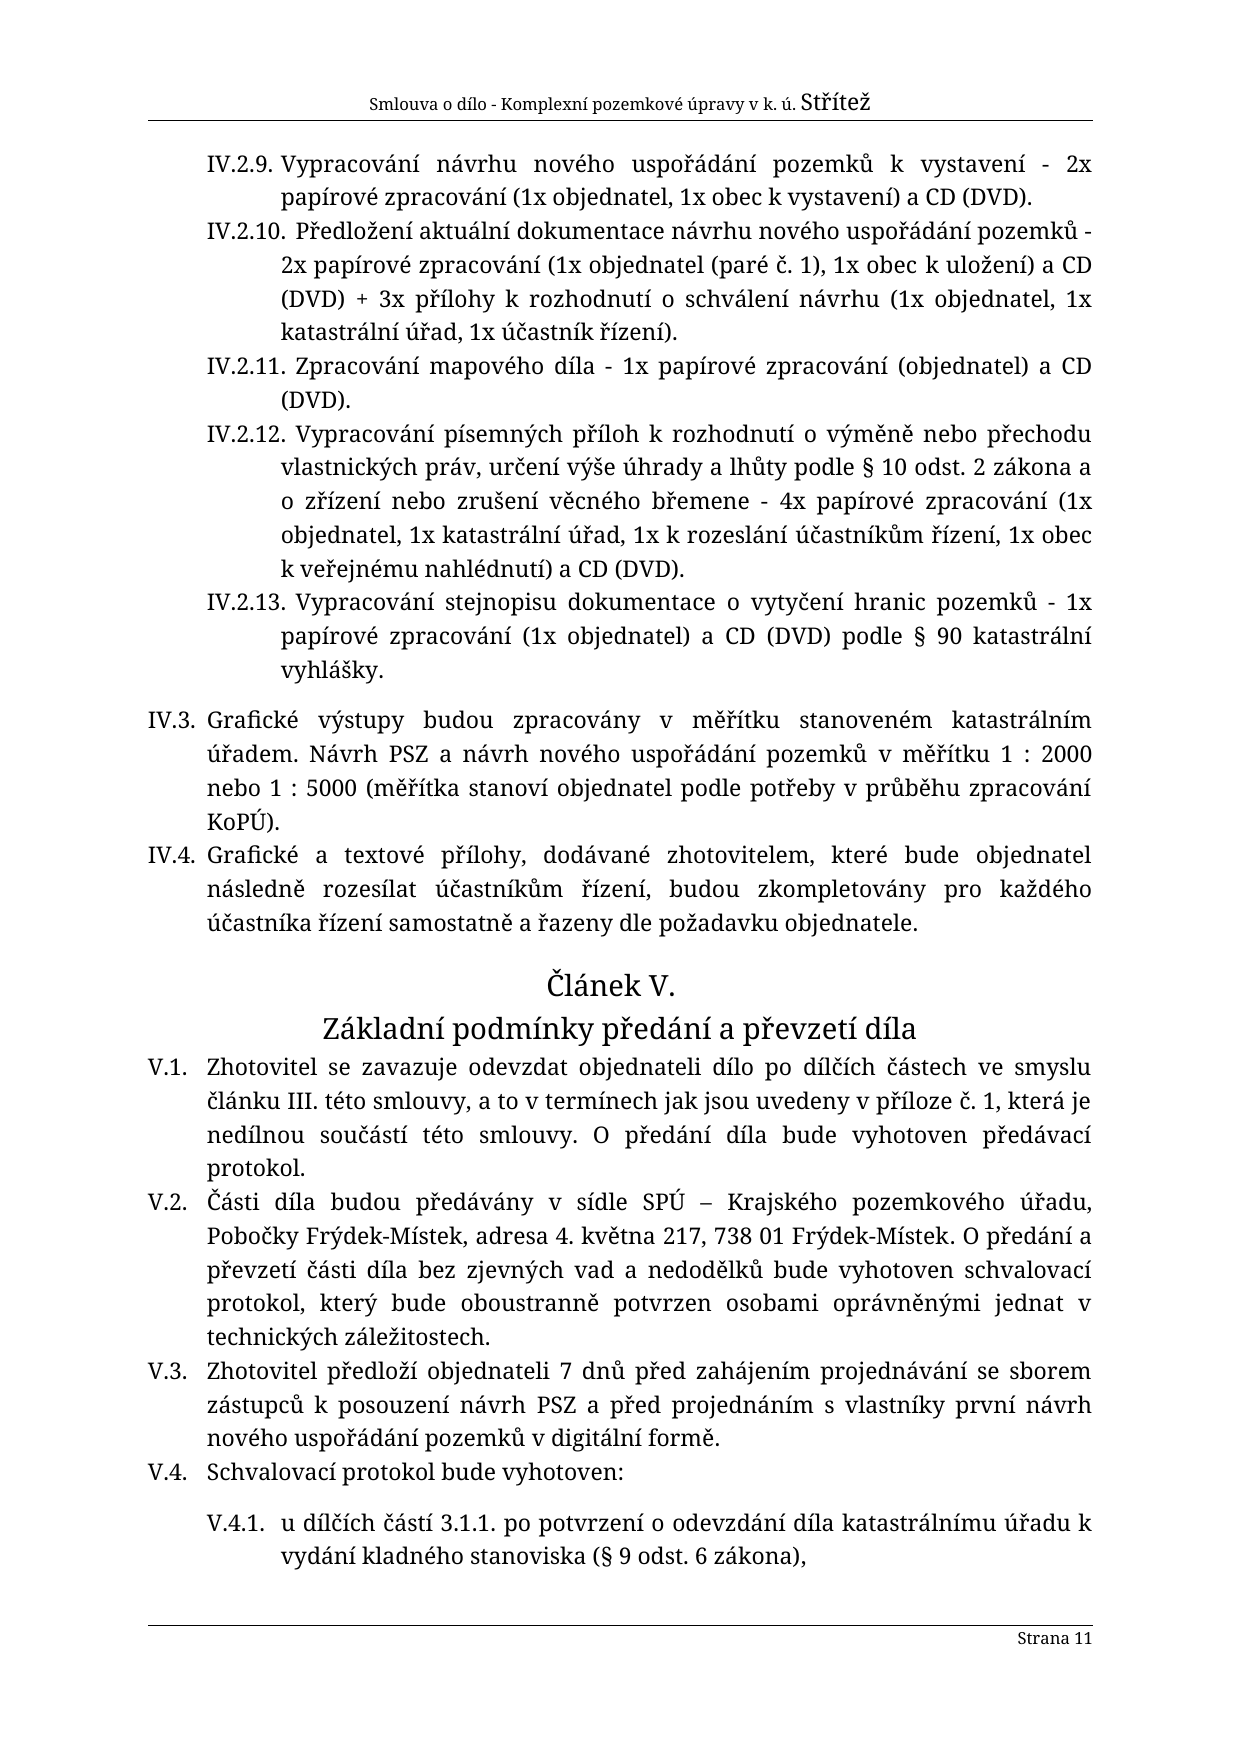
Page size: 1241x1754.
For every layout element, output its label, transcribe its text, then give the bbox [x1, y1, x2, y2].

text Zpracování mapového díla - 1x papírové zpracování (objednatel) a CD (DVD). [207, 350, 1093, 415]
list Části díla budou předávány v sídle SPÚ – Krajského pozemkového úřadu, Pobočky Frýdek-Místek, adresa 4. května 217, 738 01 Frýdek-Místek. O předání a převzetí části díla bez zjevných vad a nedodělků bude vyhotoven schvalovací protokol, který bude oboustranně potvrzen osobami oprávněnými jednat v technických záležitostech. [148, 1186, 1093, 1352]
text u dílčích částí 3.1.1. po potvrzení o odevzdání díla katastrálnímu úřadu k vydání kladného stanoviska (§ 9 odst. 6 zákona), [207, 1507, 1093, 1572]
text Předložení aktuální dokumentace návrhu nového uspořádání pozemků - 2x papírové zpracování (1x objednatel (paré č. 1), 1x obec k uložení) a CD (DVD) + 3x přílohy k rozhodnutí o schválení návrhu (1x objednatel, 1x katastrální úřad, 1x účastník řízení). [207, 215, 1093, 348]
list Grafické výstupy budou zpracovány v měřítku stanoveném katastrálním úřadem. Návrh PSZ a návrh nového uspořádání pozemků v měřítku 1 : 2000 nebo 1 : 5000 (měřítka stanoví objednatel podle potřeby v průběhu zpracování KoPÚ). [148, 704, 1093, 837]
list Zhotovitel se zavazuje odevzdat objednateli dílo po dílčích částech ve smyslu článku III. této smlouvy, a to v termínech jak jsou uvedeny v příloze č. 1, která je nedílnou součástí této smlouvy. O předání díla bude vyhotoven předávací protokol. [148, 1051, 1093, 1184]
text Vypracování návrhu nového uspořádání pozemků k vystavení - 2x papírové zpracování (1x objednatel, 1x obec k vystavení) a CD (DVD). [207, 148, 1093, 213]
list Zhotovitel předloží objednateli 7 dnů před zahájením projednávání se sborem zástupců k posouzení návrh PSZ a před projednáním s vlastníky první návrh nového uspořádání pozemků v digitální formě. [148, 1355, 1093, 1454]
text Vypracování písemných příloh k rozhodnutí o výměně nebo přechodu vlastnických práv, určení výše úhrady a lhůty podle § 10 odst. 2 zákona a o zřízení nebo zrušení věcného břemene - 4x papírové zpracování (1x objednatel, 1x katastrální úřad, 1x k rozeslání účastníkům řízení, 1x obec k veřejnému nahlédnutí) a CD (DVD). [207, 418, 1093, 584]
list Schvalovací protokol bude vyhotoven: [148, 1456, 1093, 1487]
text Vypracování stejnopisu dokumentace o vytyčení hranic pozemků - 1x papírové zpracování (1x objednatel) a CD (DVD) podle § 90 katastrální vyhlášky. [207, 586, 1093, 685]
subtitle Základní podmínky předání a převzetí díla [148, 966, 1093, 1048]
list Grafické a textové přílohy, dodávané zhotovitelem, které bude objednatel následně rozesílat účastníkům řízení, budou zkompletovány pro každého účastníka řízení samostatně a řazeny dle požadavku objednatele. [148, 839, 1093, 938]
